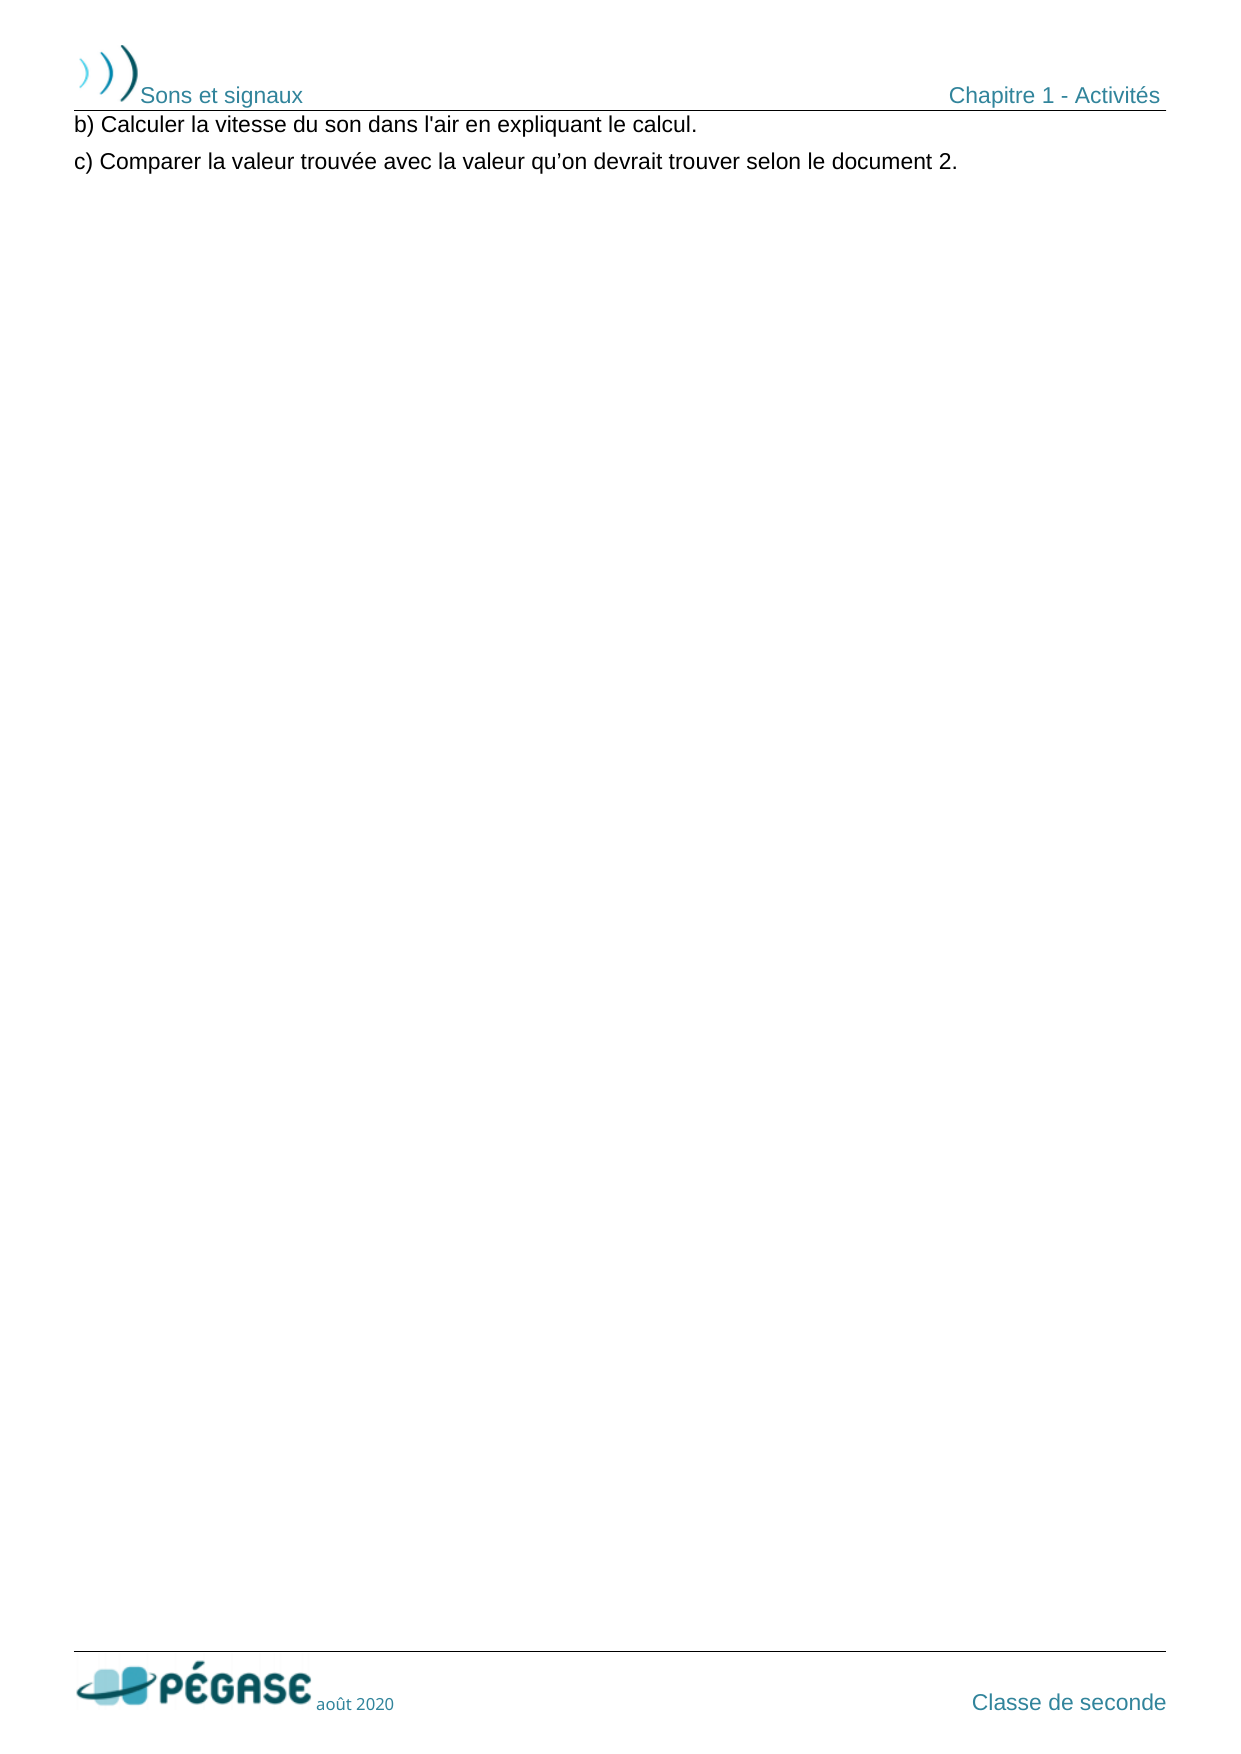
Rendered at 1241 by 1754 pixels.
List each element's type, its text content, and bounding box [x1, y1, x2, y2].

text b) Calculer la vitesse du son dans l'air en expliquant le calcul. [74, 111, 1166, 137]
picture [73, 43, 140, 104]
picture [73, 1653, 312, 1710]
text c) Comparer la valeur trouvée avec la valeur qu’on devrait trouver selon le document 2. [74, 148, 1166, 174]
